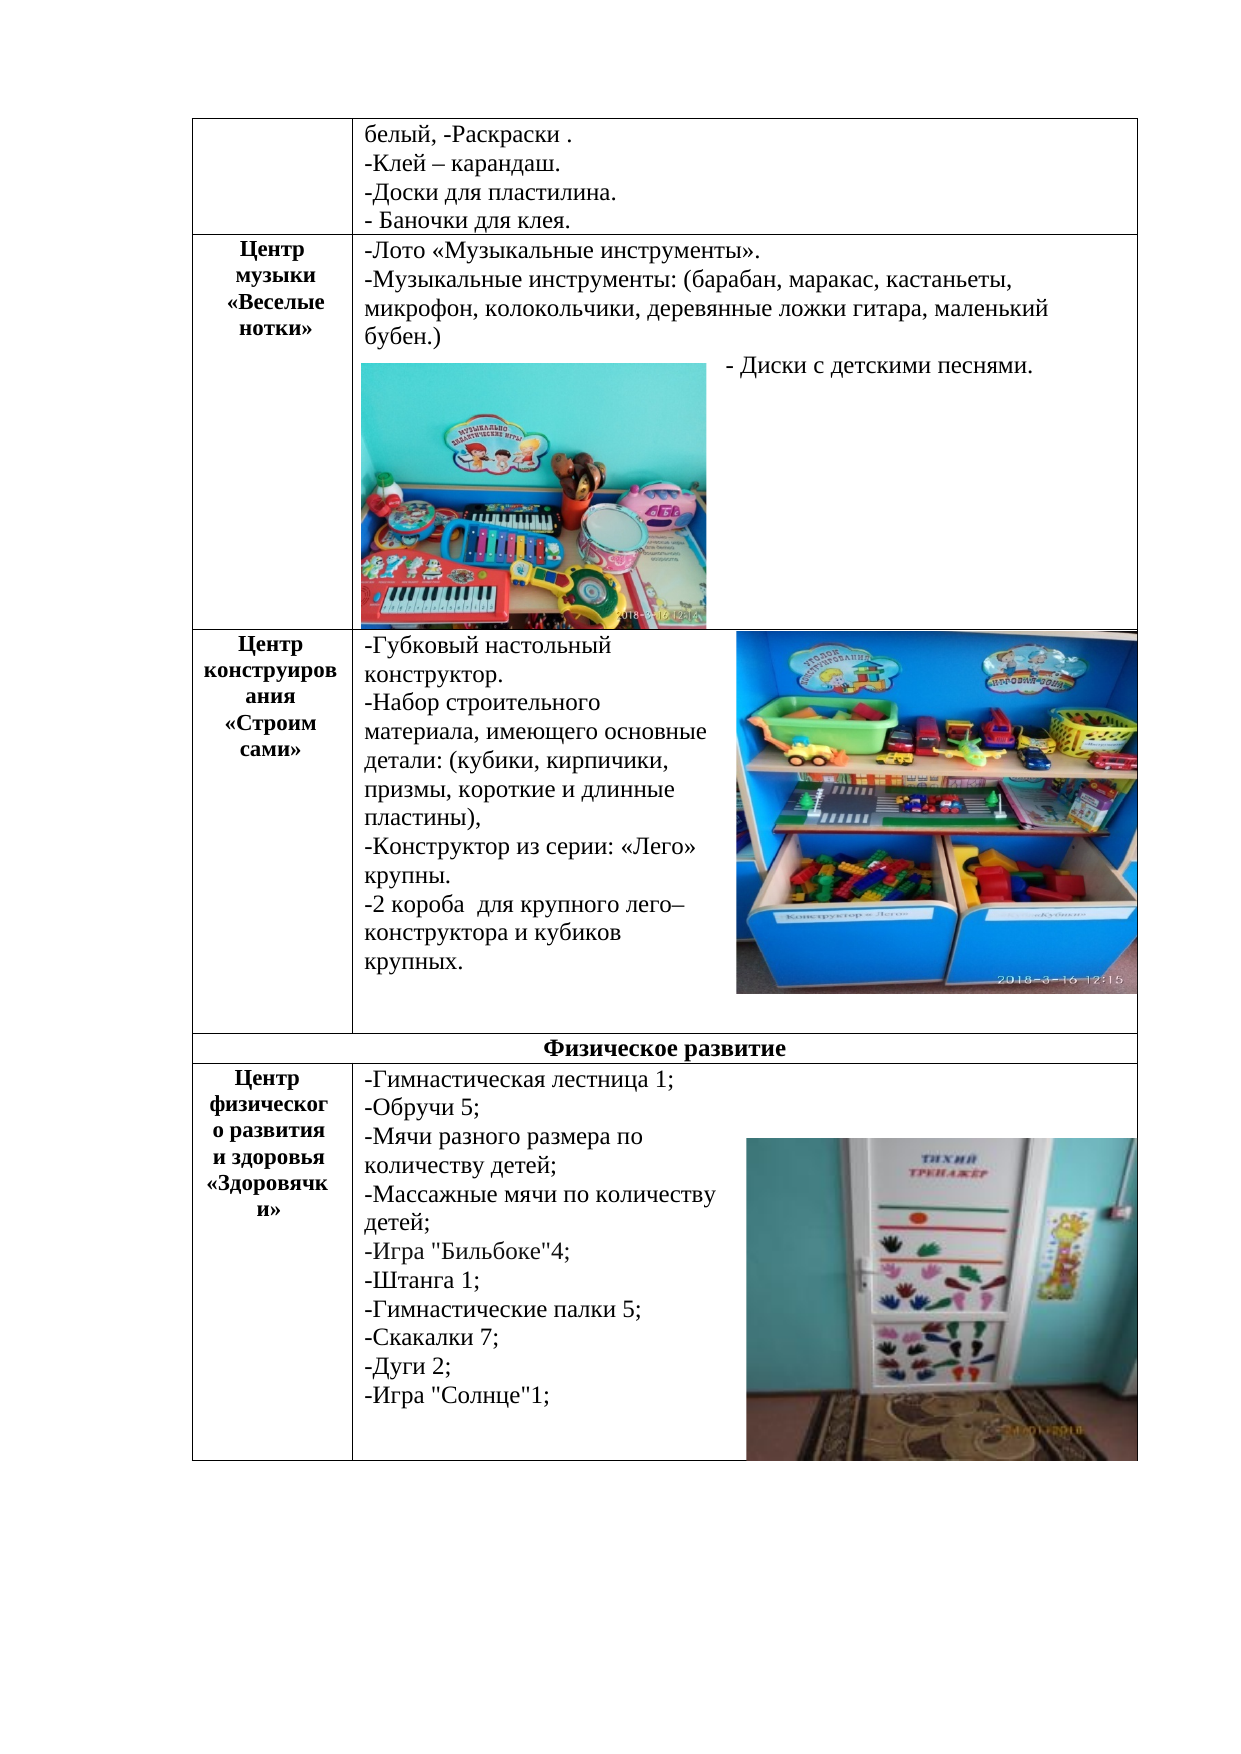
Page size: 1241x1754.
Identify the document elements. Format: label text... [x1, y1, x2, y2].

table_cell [193, 119, 352, 234]
picture [746, 1138, 1138, 1461]
table_cell Физическое развитие [193, 1034, 1137, 1063]
table_cell -Губковый настольный конструктор. -Набор строительного материала, имеющего основные детали: (кубики, кирпичики, призмы, короткие и длинные пластины), -Конструктор из серии: «Лего» крупны. -2 короба для крупного лего– конструктора и кубиков крупных. [353, 630, 1137, 1032]
picture [736, 631, 1138, 994]
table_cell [353, 1064, 1137, 1460]
picture [361, 363, 707, 629]
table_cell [193, 1064, 352, 1460]
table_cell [353, 119, 1137, 234]
table_cell Центр конструирования «Строим сами» [193, 630, 352, 1032]
table_cell -Лото «Музыкальные инструменты». -Музыкальные инструменты: (барабан, маракас, кастаньеты, микрофон, колокольчики, деревянные ложки гитара, маленький бубен.) - Диски с детскими песнями. [353, 235, 1137, 629]
table_cell Центр музыки «Веселые нотки» [193, 235, 352, 629]
